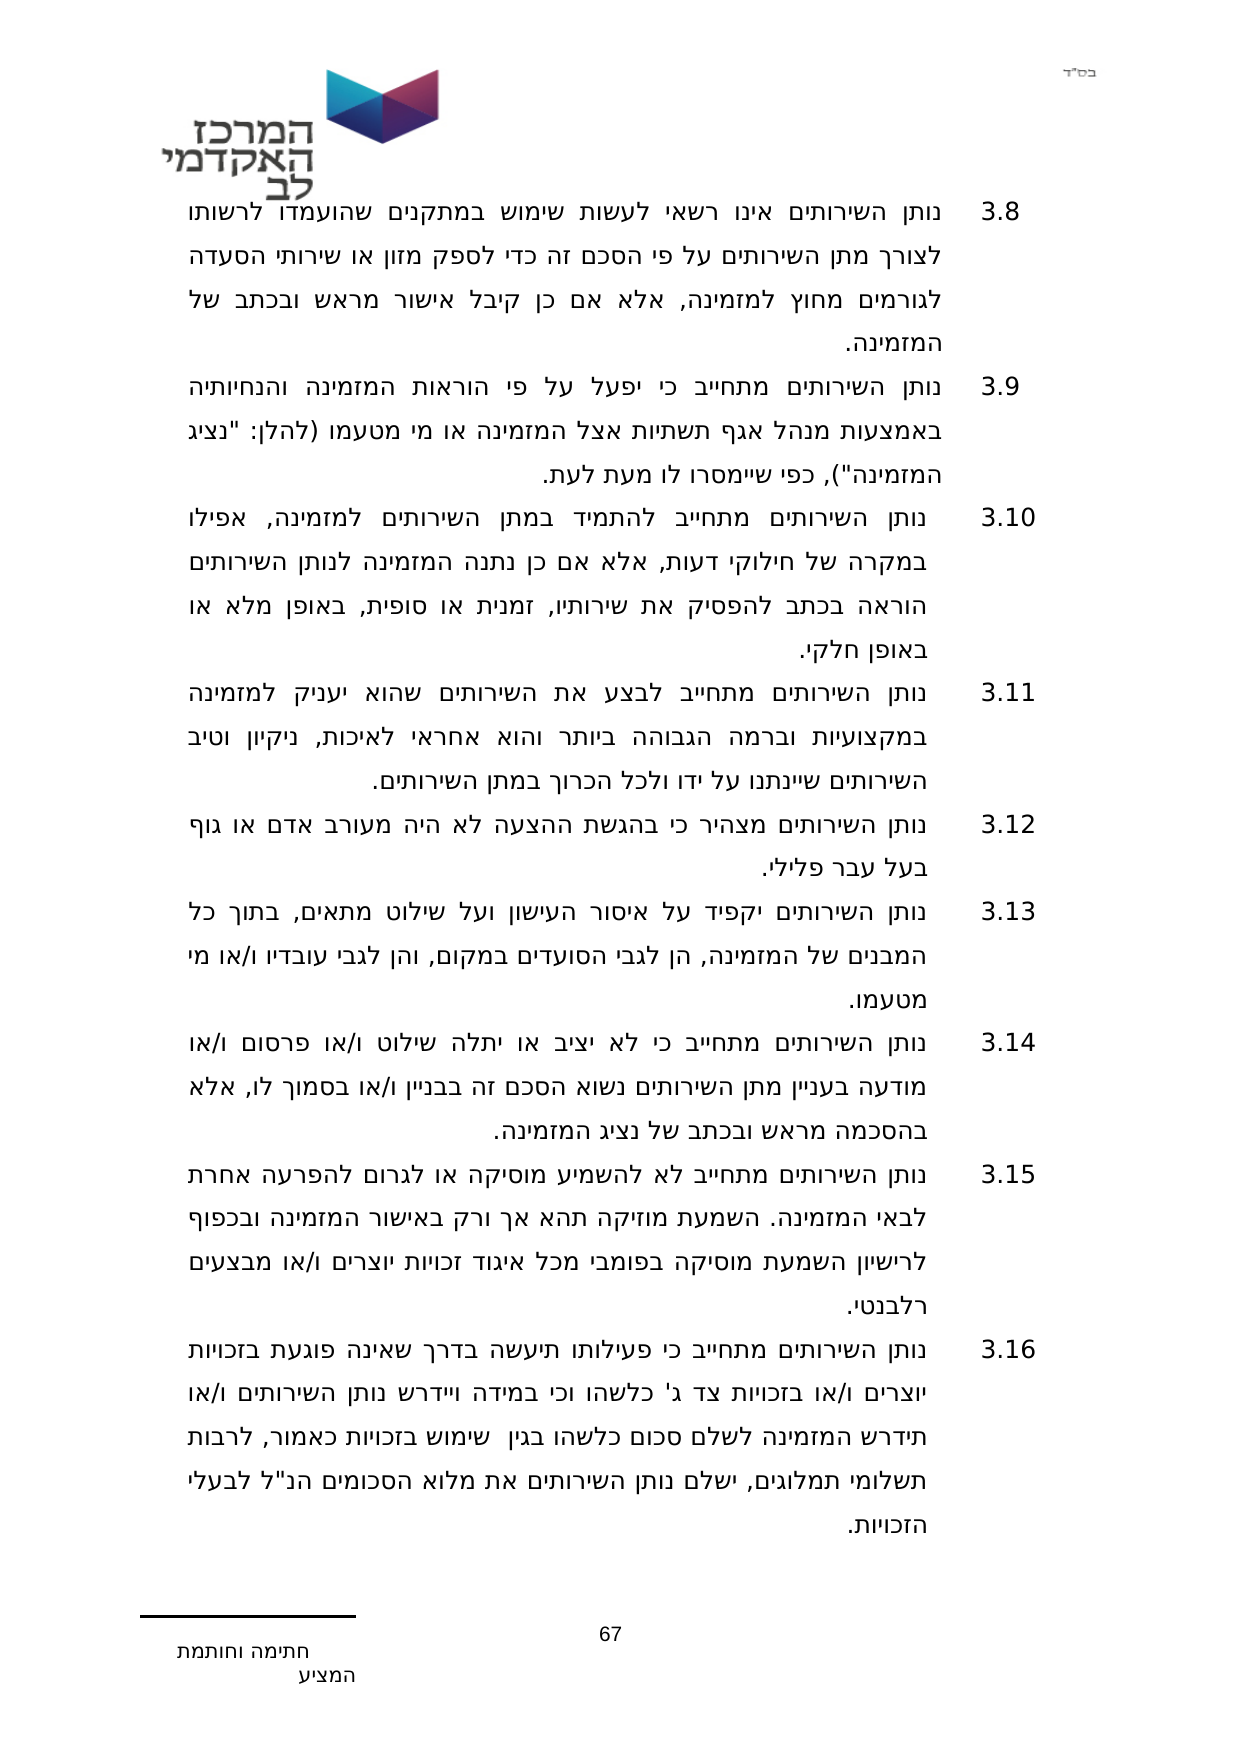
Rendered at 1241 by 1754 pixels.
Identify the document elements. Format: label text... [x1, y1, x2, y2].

list נותן השירותים מתחייב לא להשמיע מוסיקה או לגרום להפרעה אחרת לבאי המזמינה. השמעת מוזיקה תהא אך ורק באישור המזמינה ובכפוף לרישיון השמעת מוסיקה בפומבי מכל איגוד זכויות יוצרים ו/או מבצעים רלבנטי. [187, 1160, 981, 1320]
picture [85, 9, 1175, 220]
list נותן השירותים מתחייב כי לא יציב או יתלה שילוט ו/או פרסום ו/או מודעה בעניין מתן השירותים נשוא הסכם זה בבניין ו/או בסמוך לו, אלא בהסכמה מראש ובכתב של נציג המזמינה. [187, 1028, 981, 1145]
list נותן השירותים מתחייב לבצע את השירותים שהוא יעניק למזמינה במקצועיות וברמה הגבוהה ביותר והוא אחראי לאיכות, ניקיון וטיב השירותים שיינתנו על ידו ולכל הכרוך במתן השירותים. [187, 678, 981, 795]
list נותן השירותים מתחייב כי יפעל על פי הוראות המזמינה והנחיותיה באמצעות מנהל אגף תשתיות אצל המזמינה או מי מטעמו (להלן: "נציג המזמינה"), כפי שיימסרו לו מעת לעת. [187, 372, 981, 489]
list נותן השירותים מתחייב להתמיד במתן השירותים למזמינה, אפילו במקרה של חילוקי דעות, אלא אם כן נתנה המזמינה לנותן השירותים הוראה בכתב להפסיק את שירותיו, זמנית או סופית, באופן מלא או באופן חלקי. [187, 503, 981, 664]
list נותן השירותים מתחייב כי פעילותו תיעשה בדרך שאינה פוגעת בזכויות יוצרים ו/או בזכויות צד ג' כלשהו וכי במידה ויידרש נותן השירותים ו/או תידרש המזמינה לשלם סכום כלשהו בגין שימוש בזכויות כאמור, לרבות תשלומי תמלוגים, ישלם נותן השירותים את מלוא הסכומים הנ"ל לבעלי הזכויות. [187, 1335, 981, 1539]
list נותן השירותים מצהיר כי בהגשת ההצעה לא היה מעורב אדם או גוף בעל עבר פלילי. [187, 810, 981, 883]
list נותן השירותים יקפיד על איסור העישון ועל שילוט מתאים, בתוך כל המבנים של המזמינה, הן לגבי הסועדים במקום, והן לגבי עובדיו ו/או מי מטעמו. [187, 897, 981, 1014]
picture [1008, 211, 1016, 218]
list נותן השירותים אינו רשאי לעשות שימוש במתקנים שהועמדו לרשותו לצורך מתן השירותים על פי הסכם זה כדי לספק מזון או שירותי הסעדה לגורמים מחוץ למזמינה, אלא אם כן קיבל אישור מראש ובכתב של המזמינה. [187, 197, 981, 358]
